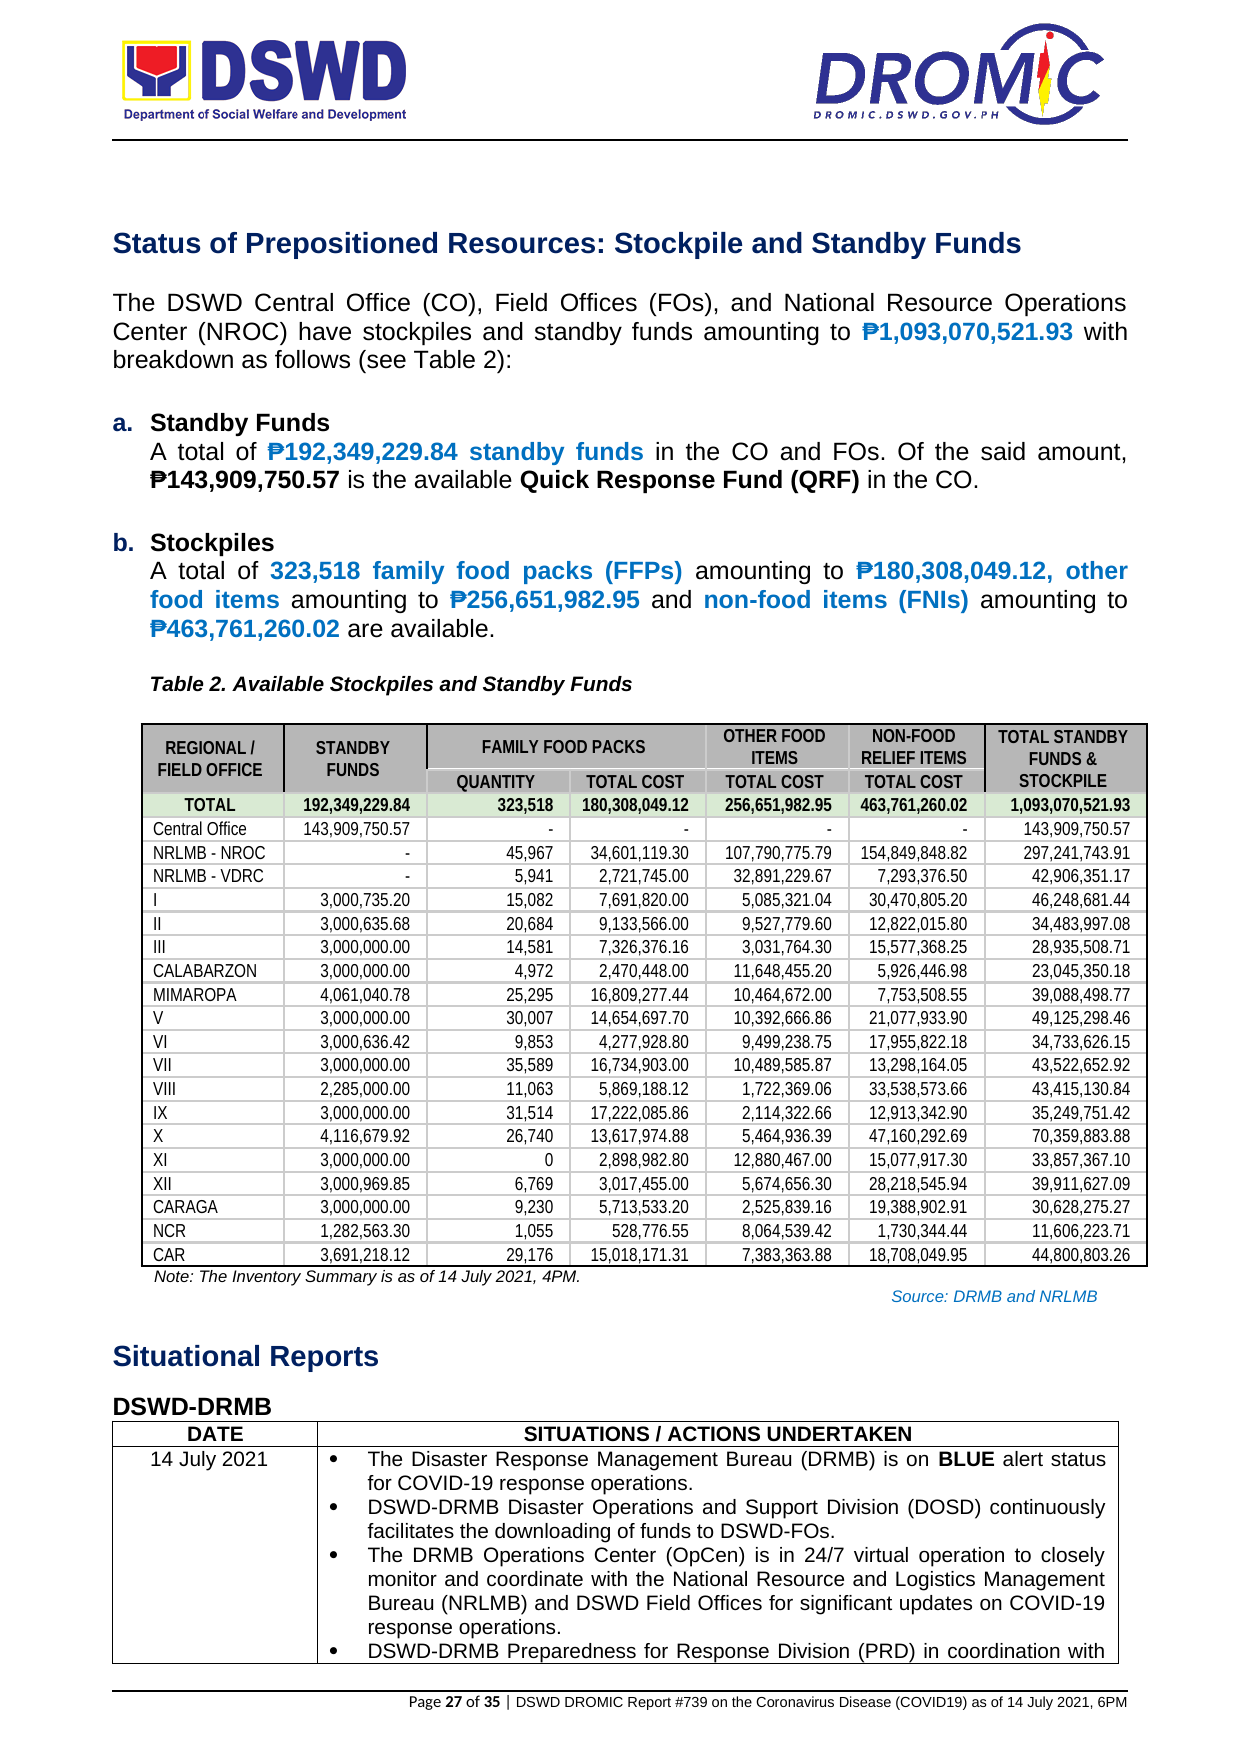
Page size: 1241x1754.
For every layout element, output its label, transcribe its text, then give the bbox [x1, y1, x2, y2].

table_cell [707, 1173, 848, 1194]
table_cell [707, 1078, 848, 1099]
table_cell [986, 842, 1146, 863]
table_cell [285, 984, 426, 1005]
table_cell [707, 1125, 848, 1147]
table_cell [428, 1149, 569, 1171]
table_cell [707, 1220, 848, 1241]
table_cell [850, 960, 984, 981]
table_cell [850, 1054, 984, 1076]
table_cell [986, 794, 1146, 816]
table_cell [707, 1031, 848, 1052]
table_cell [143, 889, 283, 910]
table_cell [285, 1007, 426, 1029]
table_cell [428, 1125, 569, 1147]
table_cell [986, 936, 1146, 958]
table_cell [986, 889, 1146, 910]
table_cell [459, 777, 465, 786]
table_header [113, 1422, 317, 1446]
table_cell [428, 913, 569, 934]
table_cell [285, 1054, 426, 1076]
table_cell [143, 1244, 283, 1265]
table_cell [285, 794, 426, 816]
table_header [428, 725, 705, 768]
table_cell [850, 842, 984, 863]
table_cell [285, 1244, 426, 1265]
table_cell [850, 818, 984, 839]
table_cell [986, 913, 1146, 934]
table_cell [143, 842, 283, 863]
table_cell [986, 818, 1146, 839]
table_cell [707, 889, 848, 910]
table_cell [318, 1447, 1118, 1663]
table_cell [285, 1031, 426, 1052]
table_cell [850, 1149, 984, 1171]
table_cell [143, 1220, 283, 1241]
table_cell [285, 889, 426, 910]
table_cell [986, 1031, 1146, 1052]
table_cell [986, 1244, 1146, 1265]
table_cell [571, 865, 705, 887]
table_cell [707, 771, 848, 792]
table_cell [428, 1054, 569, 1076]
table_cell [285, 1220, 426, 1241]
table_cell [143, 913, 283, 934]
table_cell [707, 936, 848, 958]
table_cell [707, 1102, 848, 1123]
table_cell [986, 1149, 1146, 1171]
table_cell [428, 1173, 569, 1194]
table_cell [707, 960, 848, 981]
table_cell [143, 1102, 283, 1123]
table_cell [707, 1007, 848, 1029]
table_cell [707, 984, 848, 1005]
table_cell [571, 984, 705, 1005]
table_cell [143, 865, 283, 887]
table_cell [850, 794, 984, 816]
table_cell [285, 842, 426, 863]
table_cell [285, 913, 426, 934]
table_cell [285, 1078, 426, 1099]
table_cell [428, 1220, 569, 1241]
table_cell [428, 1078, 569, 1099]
text Situational Reports [112, 1339, 1128, 1373]
text A total of 323,518 family food packs (FFPs) amounting to ₱180,308,049.12, other food items amounting to ₱256,651,982.95 and non-food items (FNIs) amounting to ₱463,761,260.02 are available. [150, 556, 1128, 643]
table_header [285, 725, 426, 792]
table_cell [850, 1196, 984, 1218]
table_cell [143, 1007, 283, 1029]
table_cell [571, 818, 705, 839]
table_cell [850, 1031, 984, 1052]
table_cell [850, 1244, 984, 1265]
picture [781, 23, 1133, 125]
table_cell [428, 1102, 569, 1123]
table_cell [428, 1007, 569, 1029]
text Table 2. Available Stockpiles and Standby Funds [112, 671, 1122, 695]
text The DSWD Central Office (CO), Field Offices (FOs), and National Resource Operations Center (NROC) have stockpiles and standby funds amounting to ₱1,093,070,521.93 with breakdown as follows (see Table 2): [112, 288, 1128, 374]
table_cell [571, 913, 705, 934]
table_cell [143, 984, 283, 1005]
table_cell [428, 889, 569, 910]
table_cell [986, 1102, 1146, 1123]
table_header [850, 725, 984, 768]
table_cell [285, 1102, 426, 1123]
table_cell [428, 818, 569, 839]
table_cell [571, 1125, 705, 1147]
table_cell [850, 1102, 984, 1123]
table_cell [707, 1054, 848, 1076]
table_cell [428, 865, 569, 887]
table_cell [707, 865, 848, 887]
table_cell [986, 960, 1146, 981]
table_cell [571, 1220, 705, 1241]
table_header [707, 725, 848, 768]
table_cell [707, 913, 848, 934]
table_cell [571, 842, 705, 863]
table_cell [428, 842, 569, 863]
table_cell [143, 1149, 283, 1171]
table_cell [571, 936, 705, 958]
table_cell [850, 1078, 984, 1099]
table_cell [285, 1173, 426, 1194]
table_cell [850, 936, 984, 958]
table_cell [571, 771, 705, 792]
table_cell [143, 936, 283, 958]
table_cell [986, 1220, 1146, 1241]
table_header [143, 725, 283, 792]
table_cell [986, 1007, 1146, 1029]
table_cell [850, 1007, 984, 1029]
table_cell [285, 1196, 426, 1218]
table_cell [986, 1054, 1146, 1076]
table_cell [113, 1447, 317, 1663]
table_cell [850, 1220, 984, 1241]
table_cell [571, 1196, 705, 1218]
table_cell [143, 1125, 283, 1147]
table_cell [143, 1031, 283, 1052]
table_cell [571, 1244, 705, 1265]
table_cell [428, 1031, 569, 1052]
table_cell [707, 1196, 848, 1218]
text DSWD-DRMB [112, 1392, 1128, 1421]
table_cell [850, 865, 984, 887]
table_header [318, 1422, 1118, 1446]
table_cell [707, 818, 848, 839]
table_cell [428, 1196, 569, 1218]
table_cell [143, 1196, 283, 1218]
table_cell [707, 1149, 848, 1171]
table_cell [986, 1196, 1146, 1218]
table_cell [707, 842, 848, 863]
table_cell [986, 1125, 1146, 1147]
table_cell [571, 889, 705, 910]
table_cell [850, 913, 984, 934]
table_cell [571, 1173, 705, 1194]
text A total of ₱192,349,229.84 standby funds in the CO and FOs. Of the said amount, ₱143,909,750.57 is the available Quick Response Fund (QRF) in the CO. [150, 437, 1128, 494]
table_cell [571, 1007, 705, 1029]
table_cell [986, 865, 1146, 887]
text Note: The Inventory Summary is as of 14 July 2021, 4PM. [112, 1267, 1128, 1286]
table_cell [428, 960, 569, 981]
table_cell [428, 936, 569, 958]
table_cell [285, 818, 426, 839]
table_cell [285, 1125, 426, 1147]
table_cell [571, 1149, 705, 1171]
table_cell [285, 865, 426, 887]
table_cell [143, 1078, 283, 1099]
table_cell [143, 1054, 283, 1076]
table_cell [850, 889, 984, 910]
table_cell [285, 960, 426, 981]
text Source: DRMB and NRLMB [787, 1286, 1128, 1306]
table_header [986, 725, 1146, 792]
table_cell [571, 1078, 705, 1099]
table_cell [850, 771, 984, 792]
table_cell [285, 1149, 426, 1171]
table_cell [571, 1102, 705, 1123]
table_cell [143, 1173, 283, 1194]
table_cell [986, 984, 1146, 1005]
list Standby Funds [112, 408, 1128, 437]
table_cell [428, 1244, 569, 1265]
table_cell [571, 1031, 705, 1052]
text Status of Prepositioned Resources: Stockpile and Standby Funds [112, 226, 1128, 259]
list Stockpiles [112, 528, 1128, 556]
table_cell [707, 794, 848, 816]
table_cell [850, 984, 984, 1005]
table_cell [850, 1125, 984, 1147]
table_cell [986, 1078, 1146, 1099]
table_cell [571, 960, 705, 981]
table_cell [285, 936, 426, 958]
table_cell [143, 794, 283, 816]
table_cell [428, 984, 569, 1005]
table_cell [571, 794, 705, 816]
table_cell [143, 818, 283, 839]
picture [112, 37, 416, 125]
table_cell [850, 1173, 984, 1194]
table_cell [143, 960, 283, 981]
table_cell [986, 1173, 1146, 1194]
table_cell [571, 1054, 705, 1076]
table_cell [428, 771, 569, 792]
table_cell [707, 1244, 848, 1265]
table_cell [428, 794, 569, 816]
